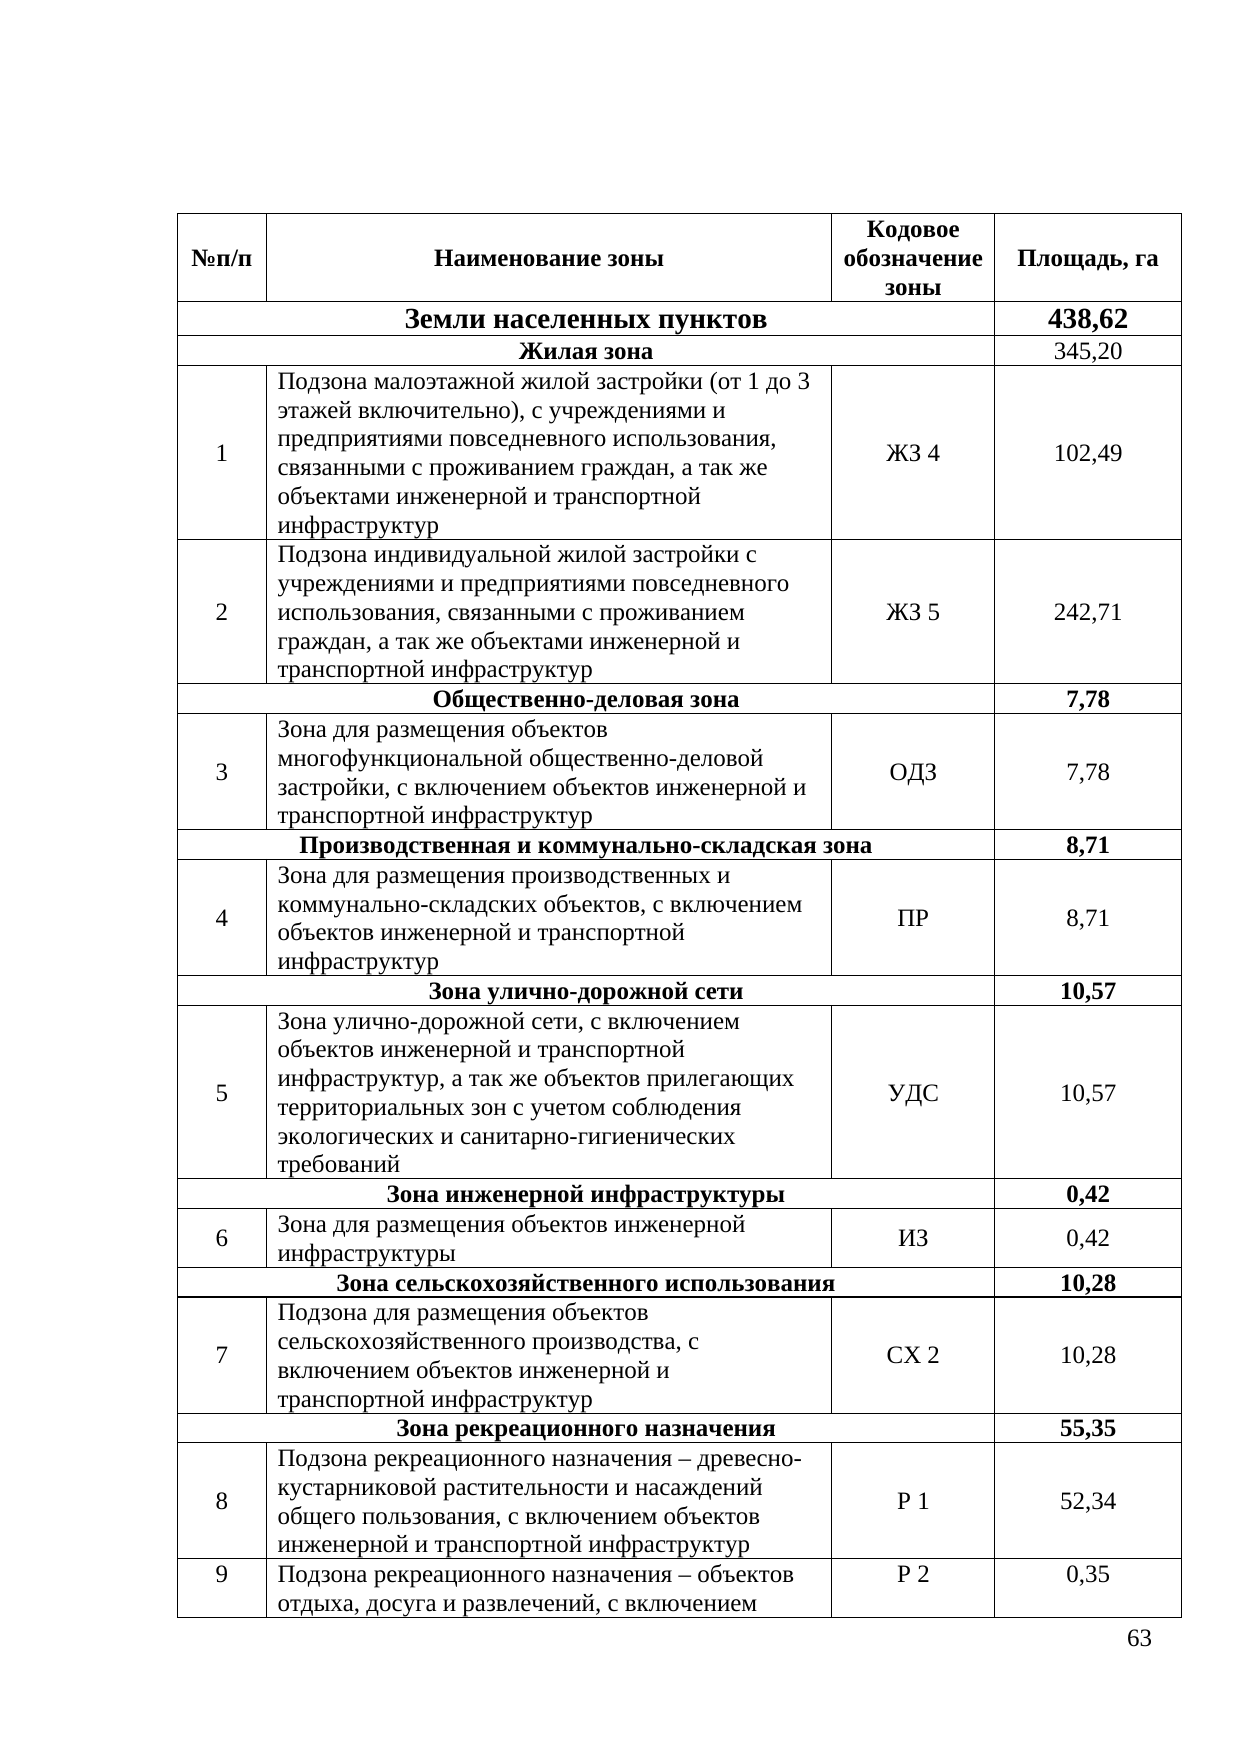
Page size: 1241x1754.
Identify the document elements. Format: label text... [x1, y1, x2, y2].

table_cell 55,35 [995, 1414, 1181, 1442]
table_cell 6 [178, 1209, 266, 1267]
table_cell 0,42 [995, 1209, 1181, 1267]
table_cell Зона улично-дорожной сети [178, 976, 994, 1005]
table_cell Подзона рекреационного назначения – древесно-кустарниковой растительности и насаждений общего пользования, с включением объектов инженерной и транспортной инфраструктур [267, 1443, 831, 1558]
table_header №п/п [178, 214, 266, 301]
table_cell 7,78 [995, 714, 1181, 829]
table_cell Земли населенных пунктов [178, 302, 994, 335]
table_cell Зона сельскохозяйственного использования [178, 1268, 994, 1296]
table_cell Р 2 [832, 1559, 994, 1617]
table_cell Р 1 [832, 1443, 994, 1558]
table_cell 10,28 [995, 1298, 1181, 1412]
table_cell Подзона малоэтажной жилой застройки (от 1 до 3 этажей включительно), с учреждениями и предприятиями повседневного использования, связанными с проживанием граждан, а так же объектами инженерной и транспортной инфраструктур [267, 366, 831, 538]
table_cell Подзона индивидуальной жилой застройки с учреждениями и предприятиями повседневного использования, связанными с проживанием граждан, а так же объектами инженерной и транспортной инфраструктур [267, 540, 831, 683]
table_cell 0,42 [995, 1179, 1181, 1208]
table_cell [267, 1559, 831, 1617]
table_cell Жилая зона [178, 336, 994, 365]
table_cell СХ 2 [832, 1298, 994, 1412]
table_cell 242,71 [995, 540, 1181, 683]
table_cell 0,35 [995, 1559, 1181, 1617]
table_cell ПР [832, 860, 994, 975]
table_cell УДС [832, 1006, 994, 1178]
table_cell 7,78 [995, 684, 1181, 713]
table_cell 2 [178, 540, 266, 683]
table_cell Зона для размещения объектов многофункциональной общественно-деловой застройки, с включением объектов инженерной и транспортной инфраструктур [267, 714, 831, 829]
table_cell Подзона для размещения объектов сельскохозяйственного производства, с включением объектов инженерной и транспортной инфраструктур [267, 1298, 831, 1412]
table_cell 3 [178, 714, 266, 829]
table_cell 10,28 [995, 1268, 1181, 1296]
table_cell 52,34 [995, 1443, 1181, 1558]
table_cell 10,57 [995, 1006, 1181, 1178]
table_header Наименование зоны [267, 214, 831, 301]
table_cell ЖЗ 4 [832, 366, 994, 538]
table_cell 5 [178, 1006, 266, 1178]
table_cell 9 [178, 1559, 266, 1617]
table_cell 1 [178, 366, 266, 538]
table_cell Зона улично-дорожной сети, с включением объектов инженерной и транспортной инфраструктур, а так же объектов прилегающих территориальных зон с учетом соблюдения экологических и санитарно-гигиенических требований [267, 1006, 831, 1178]
table_cell Общественно-деловая зона [178, 684, 994, 713]
table_cell 8,71 [995, 830, 1181, 859]
table_cell 438,62 [995, 302, 1181, 335]
table_cell Зона рекреационного назначения [178, 1414, 994, 1442]
table_cell ОДЗ [832, 714, 994, 829]
table_cell 10,57 [995, 976, 1181, 1005]
table_cell Зона для размещения производственных и коммунально-складских объектов, с включением объектов инженерной и транспортной инфраструктур [267, 860, 831, 975]
table_cell ЖЗ 5 [832, 540, 994, 683]
table_cell 102,49 [995, 366, 1181, 538]
table_cell 4 [178, 860, 266, 975]
table_cell 8,71 [995, 860, 1181, 975]
table_header Площадь, га [995, 214, 1181, 301]
table_cell 8 [178, 1443, 266, 1558]
table_cell Производственная и коммунально-складская зона [178, 830, 994, 859]
table_header Кодовое обозначение зоны [832, 214, 994, 301]
table_cell 345,20 [995, 336, 1181, 365]
table_cell ИЗ [832, 1209, 994, 1267]
table_cell Зона для размещения объектов инженерной инфраструктуры [267, 1209, 831, 1267]
table_cell Зона инженерной инфраструктуры [178, 1179, 994, 1208]
table_cell 7 [178, 1298, 266, 1412]
